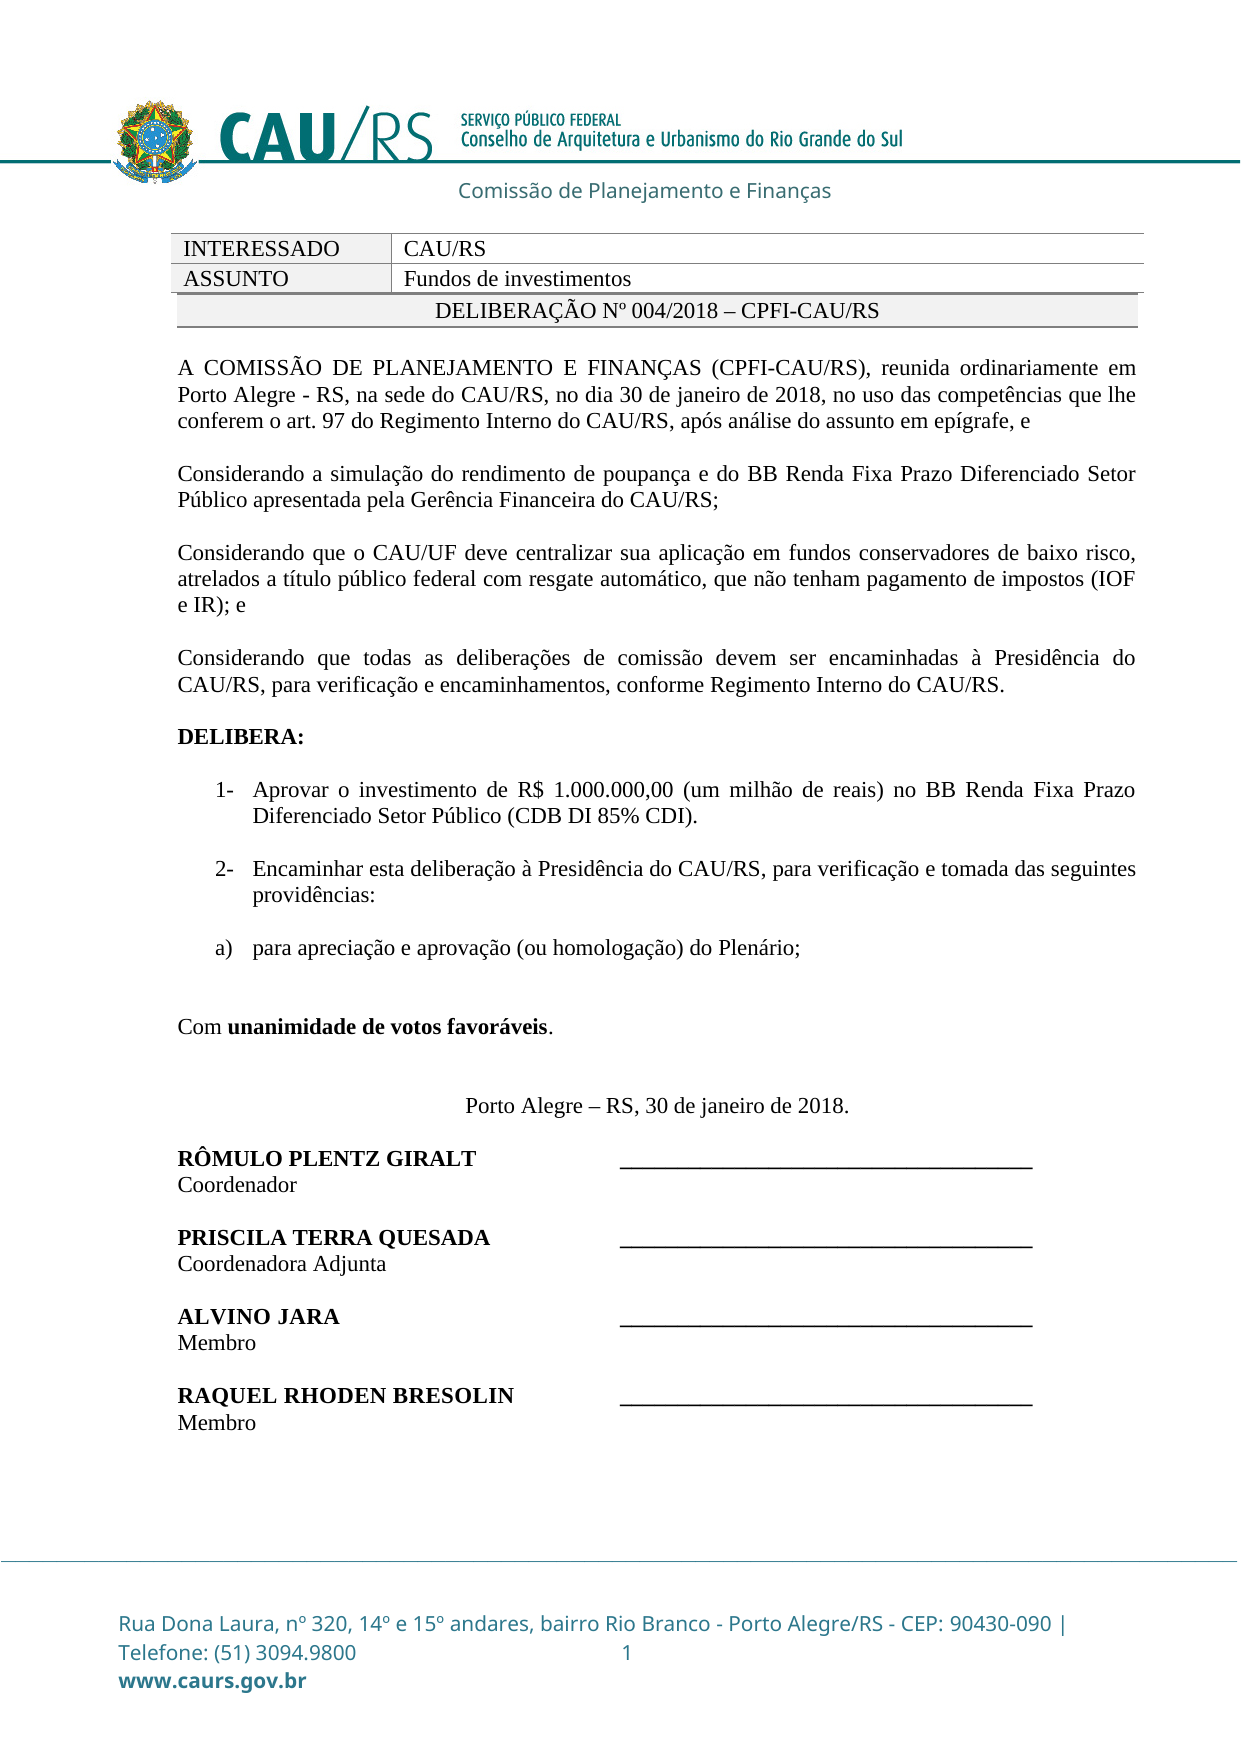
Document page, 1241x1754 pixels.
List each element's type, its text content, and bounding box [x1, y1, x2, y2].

table_cell Fundos de investimentos [392, 264, 1143, 292]
text Coordenadora Adjunta [177, 1250, 1138, 1277]
picture [714, 188, 721, 194]
text Porto Alegre – RS, 30 de janeiro de 2018. [177, 1092, 1138, 1119]
table_header CAU/RS [392, 234, 1143, 263]
list Aprovar o investimento de R$ 1.000.000,00 (um milhão de reais) no BB Renda Fixa Prazo Diferenciado Setor Público (CDB DI 85% CDI). [215, 776, 1138, 829]
text RÔMULO PLENTZ GIRALT ____________________________________ [177, 1145, 1138, 1171]
text DELIBERAÇÃO Nº 004/2018 – CPFI-CAU/RS [177, 295, 1138, 326]
table_cell ASSUNTO [171, 264, 391, 292]
text Membro [177, 1329, 1138, 1356]
text Com unanimidade de votos favoráveis. [177, 1013, 1138, 1039]
text Coordenador [177, 1171, 1138, 1198]
text PRISCILA TERRA QUESADA ____________________________________ [177, 1224, 1138, 1250]
picture [0, 35, 1241, 194]
text RAQUEL RHODEN BRESOLIN ____________________________________ [177, 1382, 1138, 1408]
text Considerando que todas as deliberações de comissão devem ser encaminhadas à Presidência do CAU/RS, para verificação e encaminhamentos, conforme Regimento Interno do CAU/RS. [177, 644, 1138, 697]
list para apreciação e aprovação (ou homologação) do Plenário; [215, 934, 1138, 961]
text Considerando a simulação do rendimento de poupança e do BB Renda Fixa Prazo Diferenciado Setor Público apresentada pela Gerência Financeira do CAU/RS; [177, 460, 1138, 512]
text A COMISSÃO DE PLANEJAMENTO E FINANÇAS (CPFI-CAU/RS), reunida ordinariamente em Porto Alegre - RS, na sede do CAU/RS, no dia 30 de janeiro de 2018, no uso das competências que lhe conferem o art. 97 do Regimento Interno do CAU/RS, após análise do assunto em epígrafe, e [177, 354, 1138, 433]
text DELIBERA: [177, 723, 1138, 750]
picture [543, 188, 550, 194]
text Membro [177, 1408, 1138, 1435]
list Encaminhar esta deliberação à Presidência do CAU/RS, para verificação e tomada das seguintes providências: [215, 855, 1138, 908]
picture [474, 188, 481, 194]
text ALVINO JARA ____________________________________ [177, 1303, 1138, 1329]
table_header INTERESSADO [171, 234, 391, 263]
text Considerando que o CAU/UF deve centralizar sua aplicação em fundos conservadores de baixo risco, atrelados a título público federal com resgate automático, que não tenham pagamento de impostos (IOF e IR); e [177, 539, 1138, 618]
